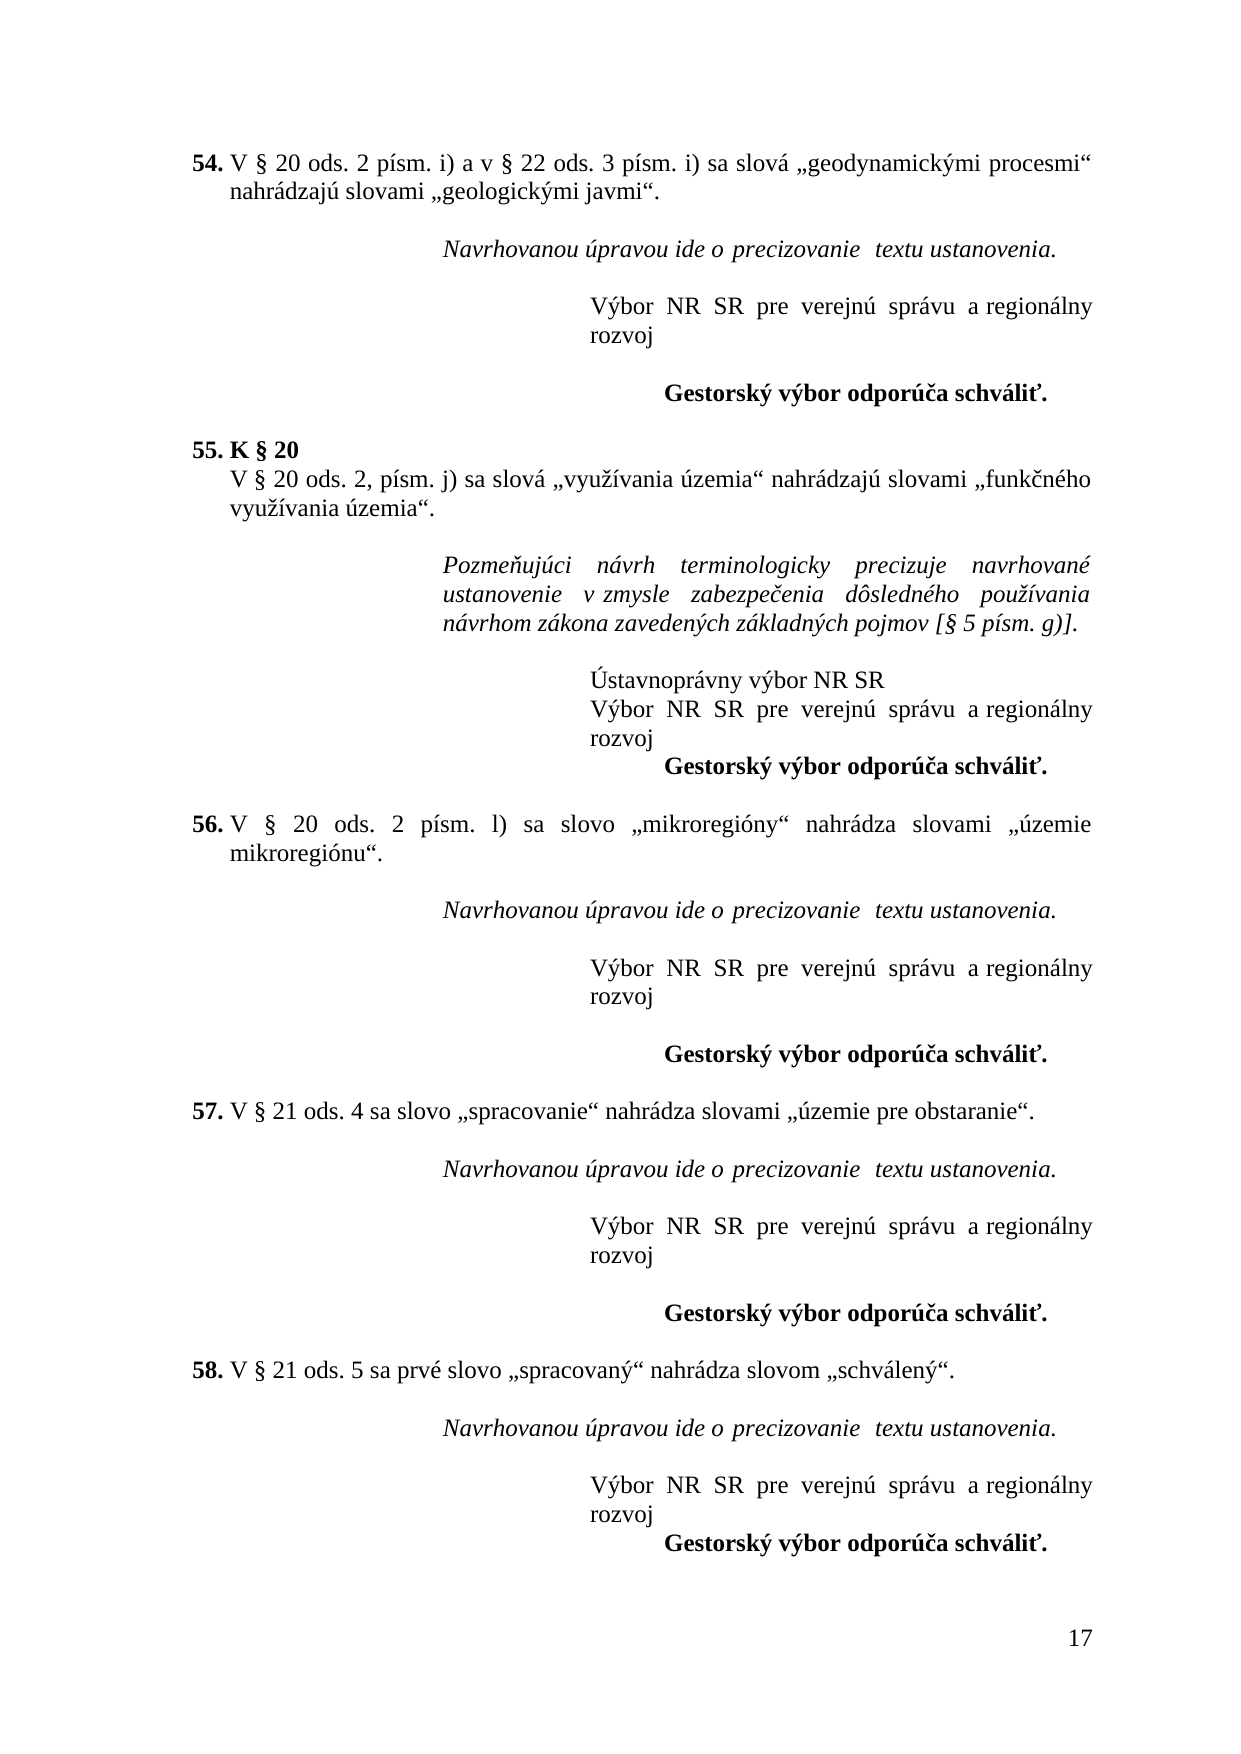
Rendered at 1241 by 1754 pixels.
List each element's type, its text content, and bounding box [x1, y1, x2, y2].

text Navrhovanou úpravou ide o precizovanie textu ustanovenia. [369, 895, 1093, 924]
list Gestorský výbor odporúča schváliť. [628, 1528, 1093, 1556]
text Pozmeňujúci návrh terminologicky precizuje navrhované ustanovenie v zmysle zabezpečenia dôsledného používania návrhom zákona zavedených základných pojmov [§ 5 písm. g)]. [443, 550, 1093, 636]
list V § 20 ods. 2, písm. j) sa slová „využívania územia“ nahrádzajú slovami „funkčného využívania územia“. [229, 464, 1093, 521]
text Výbor NR SR pre verejnú správu a regionálny rozvoj [590, 1470, 1093, 1528]
list Gestorský výbor odporúča schváliť. [628, 378, 1093, 406]
list V § 20 ods. 2 písm. l) sa slovo „mikroregióny“ nahrádza slovami „územie mikroregiónu“. [192, 809, 1093, 866]
text Ústavnoprávny výbor NR SR [590, 665, 1093, 694]
text Výbor NR SR pre verejnú správu a regionálny rozvoj [590, 953, 1093, 1010]
list K § 20 [192, 435, 1093, 464]
text Výbor NR SR pre verejnú správu a regionálny rozvoj [590, 694, 1093, 751]
list V § 21 ods. 5 sa prvé slovo „spracovaný“ nahrádza slovom „schválený“. [192, 1355, 1093, 1384]
text Výbor NR SR pre verejnú správu a regionálny rozvoj [590, 1211, 1093, 1269]
text Navrhovanou úpravou ide o precizovanie textu ustanovenia. [369, 1154, 1093, 1183]
text Výbor NR SR pre verejnú správu a regionálny rozvoj [590, 291, 1093, 349]
list Gestorský výbor odporúča schváliť. [628, 1298, 1093, 1326]
list V § 21 ods. 4 sa slovo „spracovanie“ nahrádza slovami „územie pre obstaranie“. [192, 1096, 1093, 1125]
list Gestorský výbor odporúča schváliť. [628, 751, 1093, 780]
list Gestorský výbor odporúča schváliť. [628, 1039, 1093, 1068]
list V § 20 ods. 2 písm. i) a v § 22 ods. 3 písm. i) sa slová „geodynamickými procesmi“ nahrádzajú slovami „geologickými javmi“. [192, 148, 1093, 205]
text Navrhovanou úpravou ide o precizovanie textu ustanovenia. [369, 234, 1093, 263]
text Navrhovanou úpravou ide o precizovanie textu ustanovenia. [369, 1413, 1093, 1441]
